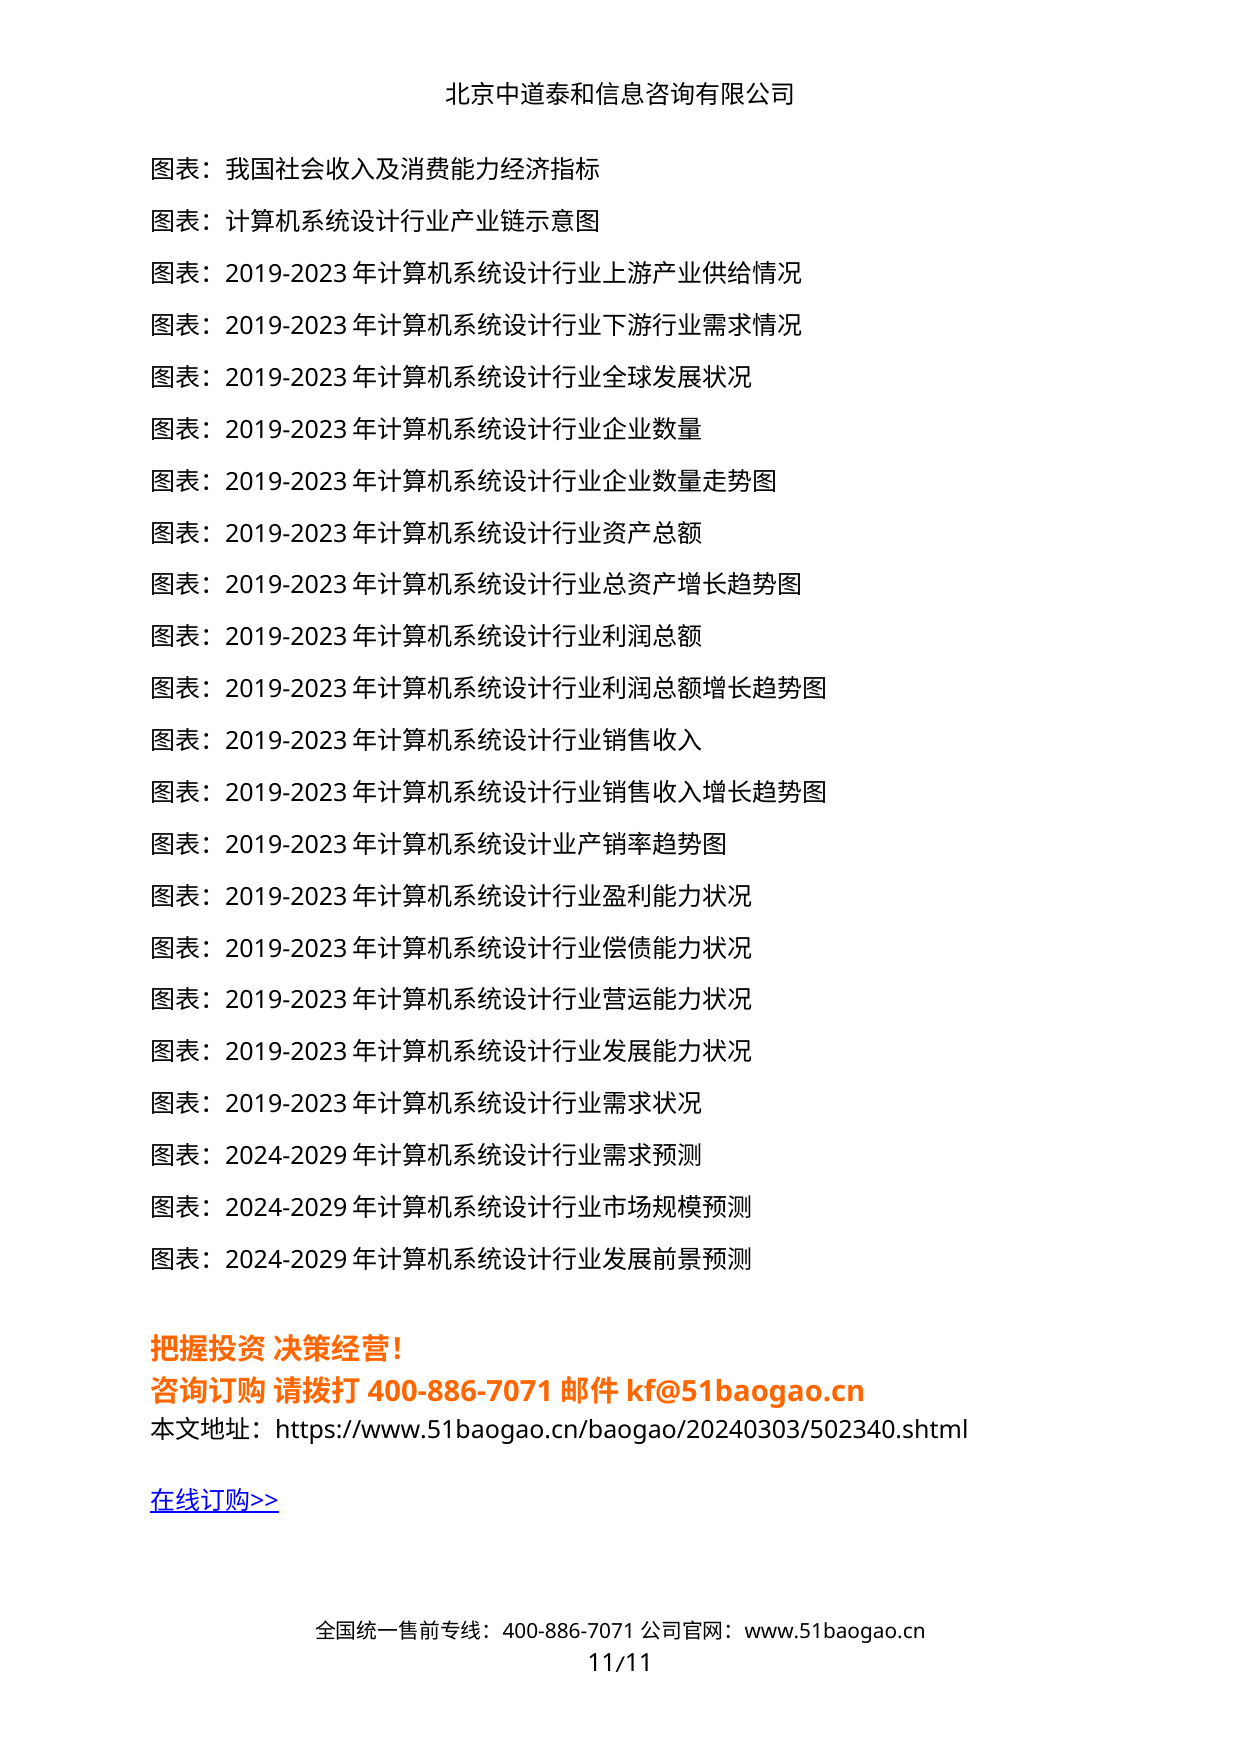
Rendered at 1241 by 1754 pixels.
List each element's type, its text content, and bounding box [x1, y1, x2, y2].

text 图表：2019-2023年计算机系统设计行业利润总额增长趋势图 [150, 669, 1090, 705]
text 图表：2019-2023年计算机系统设计行业营运能力状况 [150, 980, 1090, 1016]
text 图表：2019-2023年计算机系统设计行业销售收入增长趋势图 [150, 772, 1090, 809]
text 图表：2019-2023年计算机系统设计行业发展能力状况 [150, 1032, 1090, 1068]
text 图表：2019-2023年计算机系统设计行业下游行业需求情况 [150, 306, 1090, 342]
text 图表：2019-2023年计算机系统设计行业销售收入 [150, 721, 1090, 757]
text 图表：2024-2029年计算机系统设计行业市场规模预测 [150, 1187, 1090, 1224]
text 图表：计算机系统设计行业产业链示意图 [150, 202, 1090, 238]
text 图表：2019-2023年计算机系统设计行业利润总额 [150, 617, 1090, 653]
text 图表：2019-2023年计算机系统设计行业偿债能力状况 [150, 928, 1090, 964]
text 图表：2019-2023年计算机系统设计行业全球发展状况 [150, 357, 1090, 394]
text 把握投资 决策经营！咨询订购 请拨打 400-886-7071 邮件 kf@51baogao.cn本文地址：https://www.51baogao.cn/baogao/20240303/502340.shtml [150, 1291, 1090, 1446]
text 图表：2019-2023年计算机系统设计行业企业数量走势图 [150, 461, 1090, 497]
text 图表：2019-2023年计算机系统设计行业资产总额 [150, 513, 1090, 549]
text 在线订购>> [150, 1446, 1090, 1517]
text 图表：2019-2023年计算机系统设计行业总资产增长趋势图 [150, 565, 1090, 601]
text 图表：2019-2023年计算机系统设计业产销率趋势图 [150, 824, 1090, 861]
text 图表：2024-2029年计算机系统设计行业发展前景预测 [150, 1239, 1090, 1276]
text 图表：2019-2023年计算机系统设计行业上游产业供给情况 [150, 254, 1090, 290]
text 图表：2024-2029年计算机系统设计行业需求预测 [150, 1136, 1090, 1172]
text 图表：2019-2023年计算机系统设计行业需求状况 [150, 1084, 1090, 1120]
text 图表：2019-2023年计算机系统设计行业企业数量 [150, 409, 1090, 446]
text 图表：我国社会收入及消费能力经济指标 [150, 150, 1090, 186]
text 图表：2019-2023年计算机系统设计行业盈利能力状况 [150, 876, 1090, 912]
